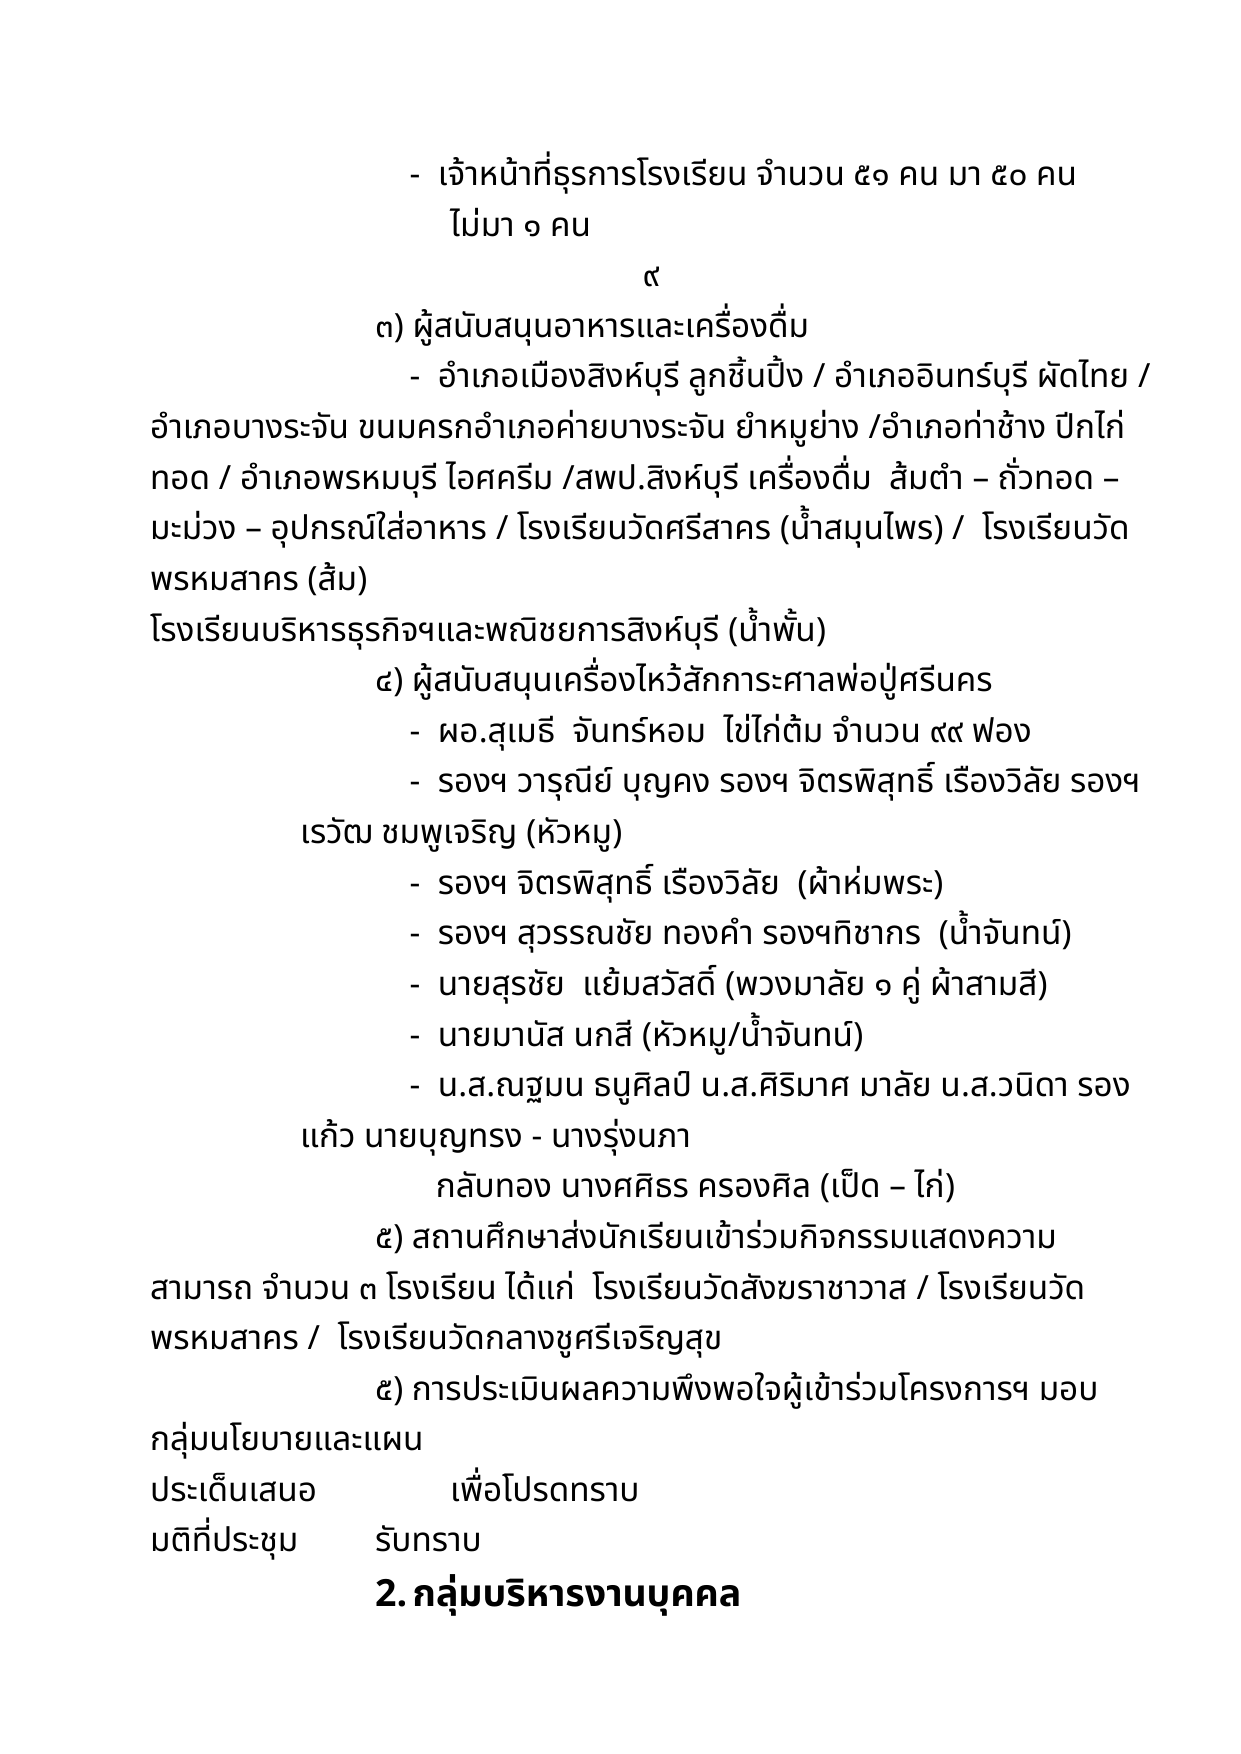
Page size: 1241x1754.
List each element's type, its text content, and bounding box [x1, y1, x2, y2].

text - นายมานัส นกสี (หัวหมู/น้ำจันทน์) [300, 1010, 1152, 1061]
text ประเด็นเสนอ เพื่อโปรดทราบ [150, 1466, 1152, 1516]
list กลุ่มบริหารงานบุคคล [375, 1567, 1152, 1624]
text - อำเภอเมืองสิงห์บุรี ลูกชิ้นปิ้ง / อำเภออินทร์บุรี ผัดไทย / อำเภอบางระจัน ขนมครกอำเภอค่ายบางระจัน ยำหมูย่าง /อำเภอท่าช้าง ปีกไก่ทอด / อำเภอพรหมบุรี ไอศครีม /สพป.สิงห์บุรี เครื่องดื่ม ส้มตำ – ถั่วทอด – มะม่วง – อุปกรณ์ใส่อาหาร / โรงเรียนวัดศรีสาคร (น้ำสมุนไพร) / โรงเรียนวัดพรหมสาคร (ส้ม) [150, 352, 1152, 605]
text - ผอ.สุเมธี จันทร์หอม ไข่ไก่ต้ม จำนวน ๙๙ ฟอง [300, 707, 1152, 757]
text ๙ [150, 251, 1152, 302]
text กลับทอง นางศศิธร ครองศิล (เป็ด – ไก่) [300, 1162, 1152, 1213]
text ๓) ผู้สนับสนุนอาหารและเครื่องดื่ม [150, 302, 1152, 352]
text - รองฯ สุวรรณชัย ทองคำ รองฯทิชากร (น้ำจันทน์) [300, 909, 1152, 960]
text - เจ้าหน้าที่ธุรการโรงเรียน จำนวน ๕๑ คน มา ๕๐ คน ไม่มา ๑ คน [375, 150, 1152, 251]
text - นายสุรชัย แย้มสวัสดิ์ (พวงมาลัย ๑ คู่ ผ้าสามสี) [300, 960, 1152, 1010]
text - น.ส.ณฐมน ธนูศิลป์ น.ส.ศิริมาศ มาลัย น.ส.วนิดา รองแก้ว นายบุญทรง - นางรุ่งนภา [300, 1061, 1152, 1162]
text ๕) สถานศึกษาส่งนักเรียนเข้าร่วมกิจกรรมแสดงความสามารถ จำนวน ๓ โรงเรียน ได้แก่ โรงเรียนวัดสังฆราชาวาส / โรงเรียนวัดพรหมสาคร / โรงเรียนวัดกลางชูศรีเจริญสุข [150, 1213, 1152, 1365]
text โรงเรียนบริหารธุรกิจฯและพณิชยการสิงห์บุรี (น้ำพั้น) [150, 605, 1152, 656]
text ๔) ผู้สนับสนุนเครื่องไหว้สักการะศาลพ่อปู่ศรีนคร [300, 656, 1152, 707]
text - รองฯ วารุณีย์ บุญคง รองฯ จิตรพิสุทธิ์ เรืองวิลัย รองฯ เรวัฒ ชมพูเจริญ (หัวหมู) [300, 757, 1152, 858]
text มติที่ประชุม รับทราบ [150, 1516, 1152, 1567]
text - รองฯ จิตรพิสุทธิ์ เรืองวิลัย (ผ้าห่มพระ) [300, 858, 1152, 909]
text ๕) การประเมินผลความพึงพอใจผู้เข้าร่วมโครงการฯ มอบกลุ่มนโยบายและแผน [150, 1365, 1152, 1466]
